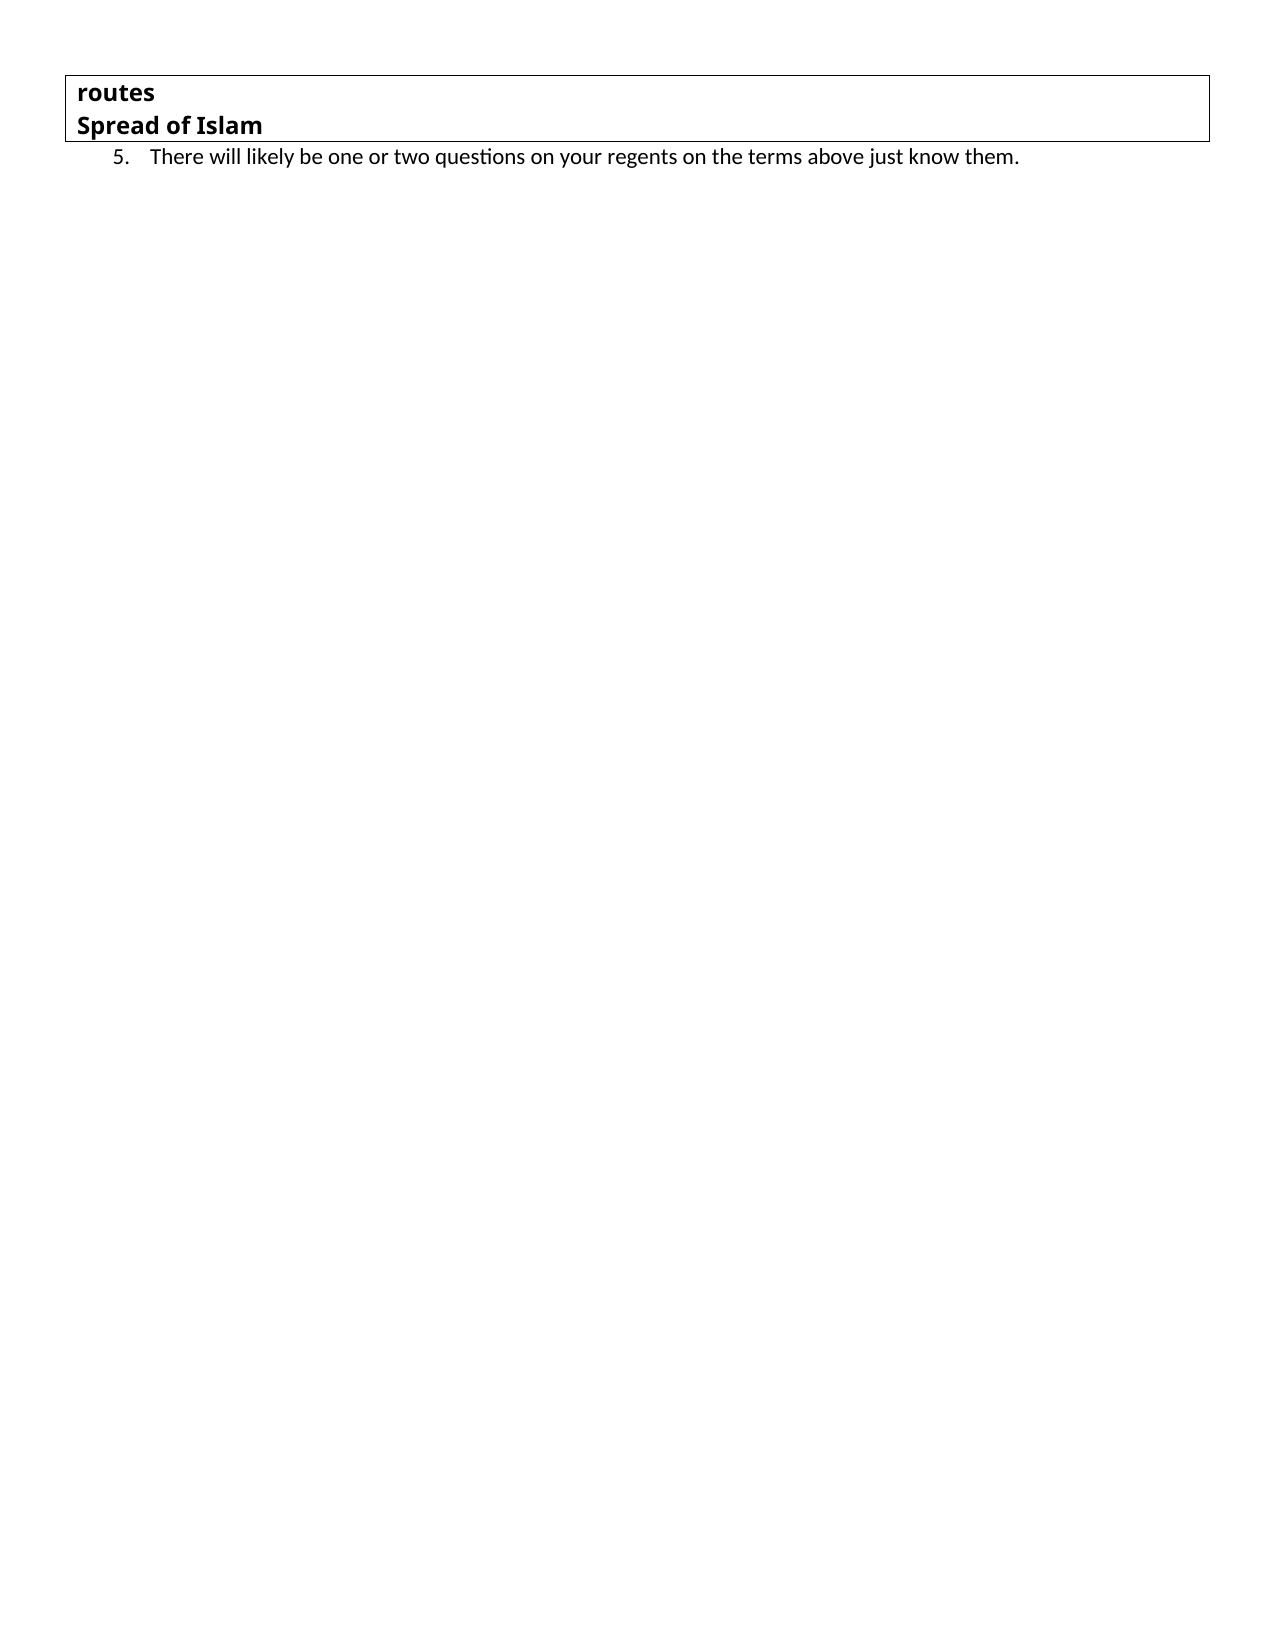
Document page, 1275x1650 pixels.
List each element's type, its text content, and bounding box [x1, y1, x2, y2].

list There will likely be one or two questions on your regents on the terms above just know them. [112, 142, 1200, 170]
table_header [66, 76, 1209, 141]
